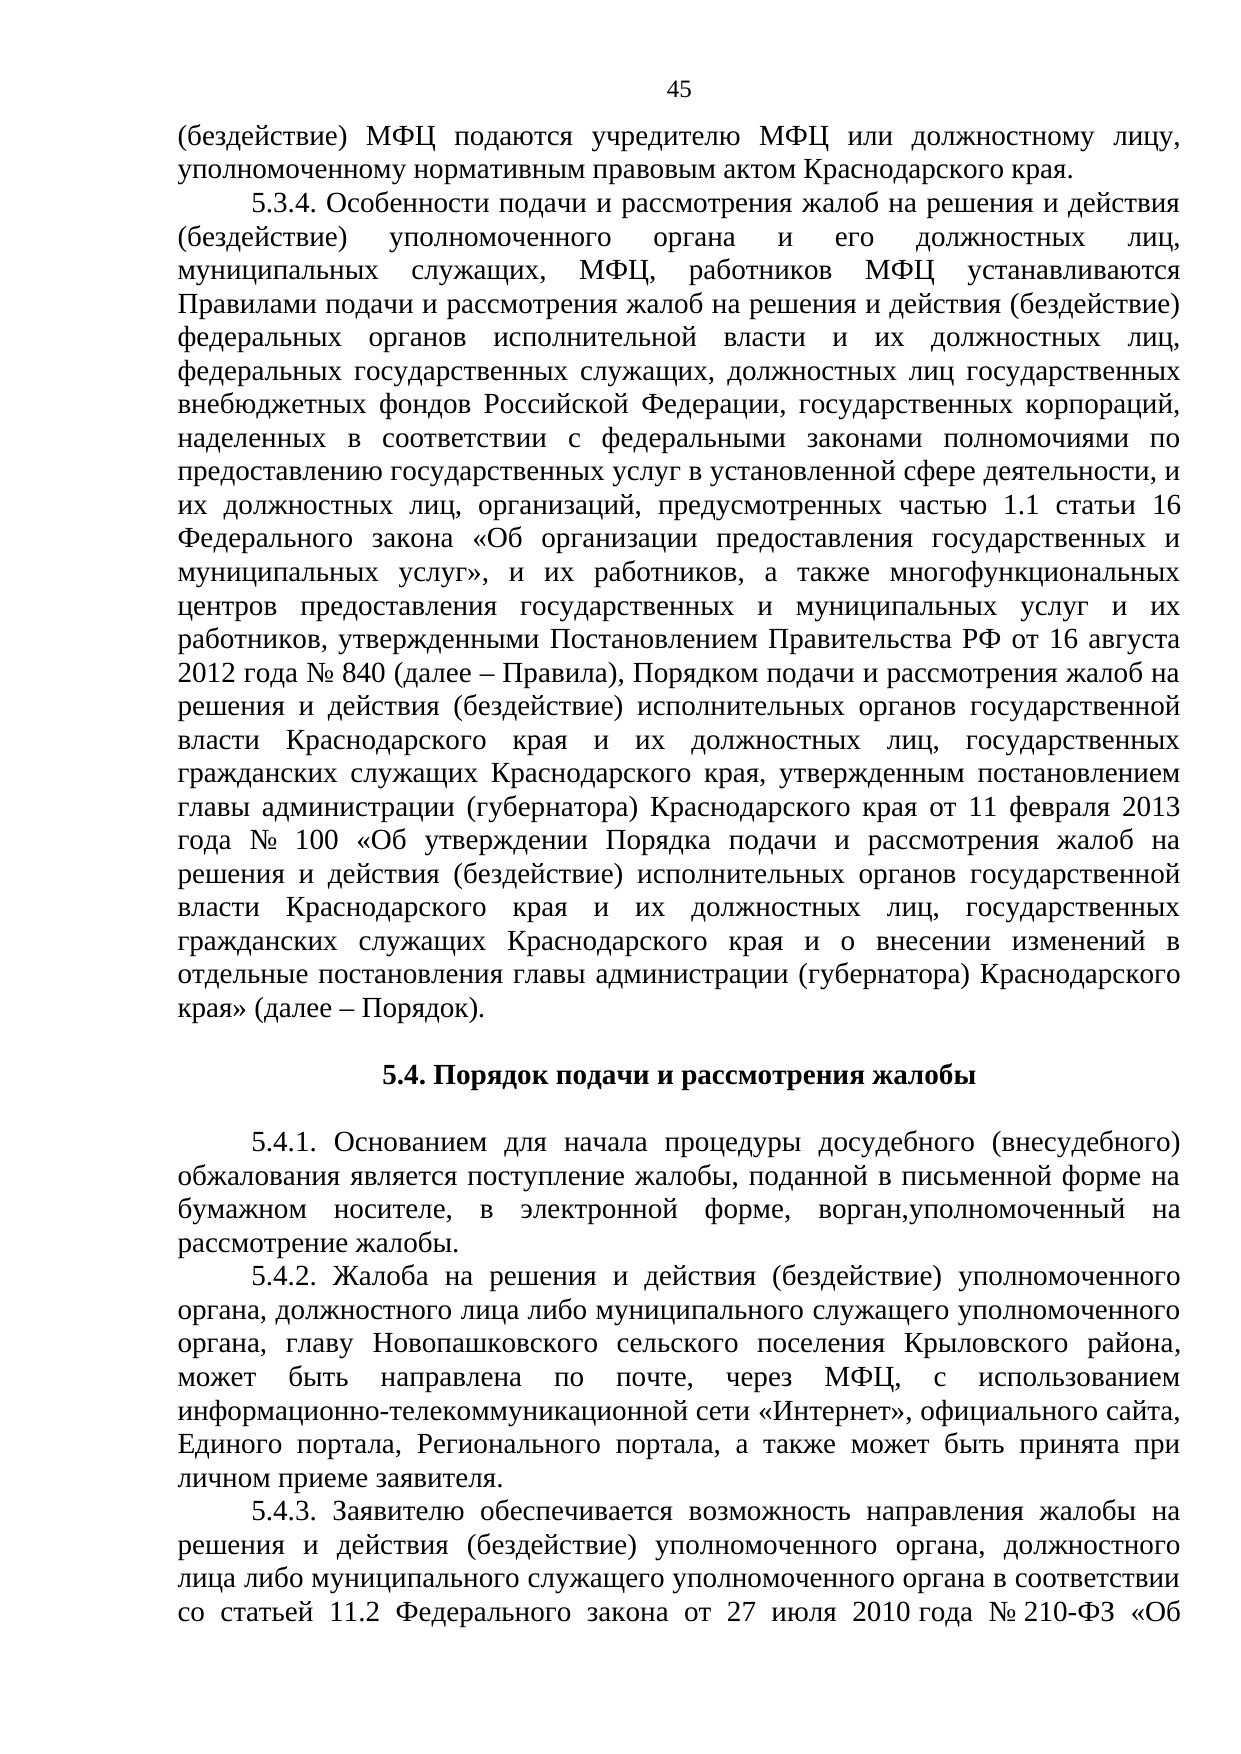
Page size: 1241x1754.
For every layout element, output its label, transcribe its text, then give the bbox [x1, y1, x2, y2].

text 5.4. Порядок подачи и рассмотрения жалобы [177, 1057, 1181, 1091]
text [177, 118, 1181, 185]
text 5.4.2. Жалоба на решения и действия (бездействие) уполномоченного органа, должностного лица либо муниципального служащего уполномоченного органа, главу Новопашковского сельского поселения Крыловского района, может быть направлена по почте, через МФЦ, с использованием информационно-телекоммуникационной сети «Интернет», официального сайта, Единого портала, Регионального портала, а также может быть принята при личном приеме заявителя. [177, 1258, 1181, 1493]
text 5.4.1. Основанием для начала процедуры досудебного (внесудебного) обжалования является поступление жалобы, поданной в письменной форме на бумажном носителе, в электронной форме, ворган,уполномоченный на рассмотрение жалобы. [177, 1124, 1181, 1258]
text 5.3.4. Особенности подачи и рассмотрения жалоб на решения и действия (бездействие) уполномоченного органа и его должностных лиц, муниципальных служащих, МФЦ, работников МФЦ устанавливаются Правилами подачи и рассмотрения жалоб на решения и действия (бездействие) федеральных органов исполнительной власти и их должностных лиц, федеральных государственных служащих, должностных лиц государственных внебюджетных фондов Российской Федерации, государственных корпораций, наделенных в соответствии с федеральными законами полномочиями по предоставлению государственных услуг в установленной сфере деятельности, и их должностных лиц, организаций, предусмотренных частью 1.1 статьи 16 Федерального закона «Об организации предоставления государственных и муниципальных услуг», и их работников, а также многофункциональных центров предоставления государственных и муниципальных услуг и их работников, утвержденными Постановлением Правительства РФ от 16 августа 2012 года № 840 (далее – Правила), Порядком подачи и рассмотрения жалоб на решения и действия (бездействие) исполнительных органов государственной власти Краснодарского края и их должностных лиц, государственных гражданских служащих Краснодарского края, утвержденным постановлением главы администрации (губернатора) Краснодарского края от 11 февраля 2013 года № 100 «Об утверждении Порядка подачи и рассмотрения жалоб на решения и действия (бездействие) исполнительных органов государственной власти Краснодарского края и их должностных лиц, государственных гражданских служащих Краснодарского края и о внесении изменений в отдельные постановления главы администрации (губернатора) Краснодарского края» (далее – Порядок). [177, 185, 1181, 1024]
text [177, 1493, 1181, 1627]
